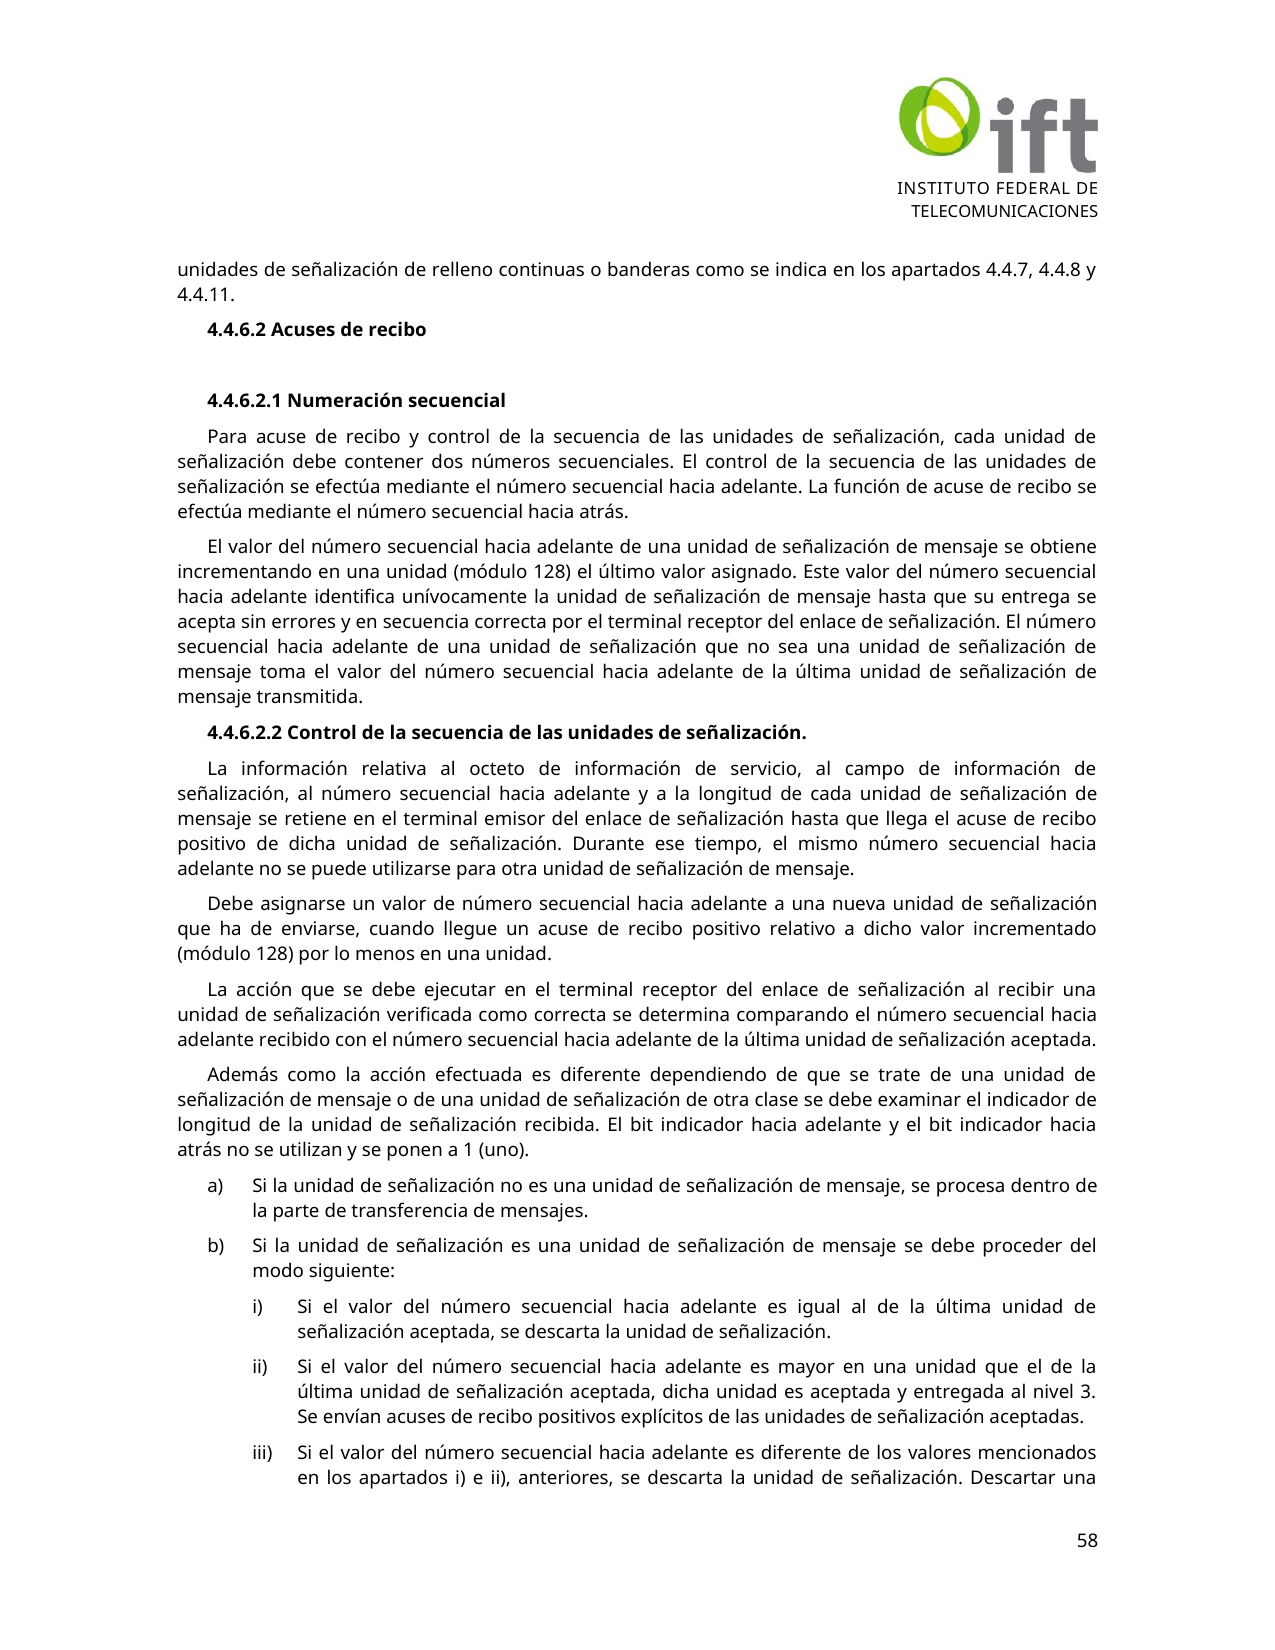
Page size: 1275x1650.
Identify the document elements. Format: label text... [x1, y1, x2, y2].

text Debe asignarse un valor de número secuencial hacia adelante a una nueva unidad de señalización que ha de enviarse, cuando llegue un acuse de recibo positivo relativo a dicho valor incrementado (módulo 128) por lo menos en una unidad. [177, 890, 1098, 965]
text i) Si el valor del número secuencial hacia adelante es igual al de la última unidad de señalización aceptada, se descarta la unidad de señalización. [252, 1293, 1098, 1343]
picture [897, 73, 1099, 177]
text ii) Si el valor del número secuencial hacia adelante es mayor en una unidad que el de la última unidad de señalización aceptada, dicha unidad es aceptada y entregada al nivel 3. Se envían acuses de recibo positivos explícitos de las unidades de señalización aceptadas. [252, 1353, 1098, 1428]
text 4.4.6.2 Acuses de recibo [177, 317, 1098, 342]
text Además como la acción efectuada es diferente dependiendo de que se trate de una unidad de señalización de mensaje o de una unidad de señalización de otra clase se debe examinar el indicador de longitud de la unidad de señalización recibida. El bit indicador hacia adelante y el bit indicador hacia atrás no se utilizan y se ponen a 1 (uno). [177, 1061, 1098, 1161]
text La acción que se debe ejecutar en el terminal receptor del enlace de señalización al recibir una unidad de señalización verificada como correcta se determina comparando el número secuencial hacia adelante recibido con el número secuencial hacia adelante de la última unidad de señalización aceptada. [177, 976, 1098, 1051]
text 4.4.6.2.1 Numeración secuencial [177, 388, 1098, 413]
text 4.4.6.2.2 Control de la secuencia de las unidades de señalización. [177, 719, 1098, 744]
text Para acuse de recibo y control de la secuencia de las unidades de señalización, cada unidad de señalización debe contener dos números secuenciales. El control de la secuencia de las unidades de señalización se efectúa mediante el número secuencial hacia adelante. La función de acuse de recibo se efectúa mediante el número secuencial hacia atrás. [177, 423, 1098, 523]
text La información relativa al octeto de información de servicio, al campo de información de señalización, al número secuencial hacia adelante y a la longitud de cada unidad de señalización de mensaje se retiene en el terminal emisor del enlace de señalización hasta que llega el acuse de recibo positivo de dicha unidad de señalización. Durante ese tiempo, el mismo número secuencial hacia adelante no se puede utilizarse para otra unidad de señalización de mensaje. [177, 755, 1098, 880]
text b) Si la unidad de señalización es una unidad de señalización de mensaje se debe proceder del modo siguiente: [207, 1232, 1098, 1282]
text El valor del número secuencial hacia adelante de una unidad de señalización de mensaje se obtiene incrementando en una unidad (módulo 128) el último valor asignado. Este valor del número secuencial hacia adelante identifica unívocamente la unidad de señalización de mensaje hasta que su entrega se acepta sin errores y en secuencia correcta por el terminal receptor del enlace de señalización. El número secuencial hacia adelante de una unidad de señalización que no sea una unidad de señalización de mensaje toma el valor del número secuencial hacia adelante de la última unidad de señalización de mensaje transmitida. [177, 534, 1098, 709]
text a) Si la unidad de señalización no es una unidad de señalización de mensaje, se procesa dentro de la parte de transferencia de mensajes. [207, 1172, 1098, 1222]
